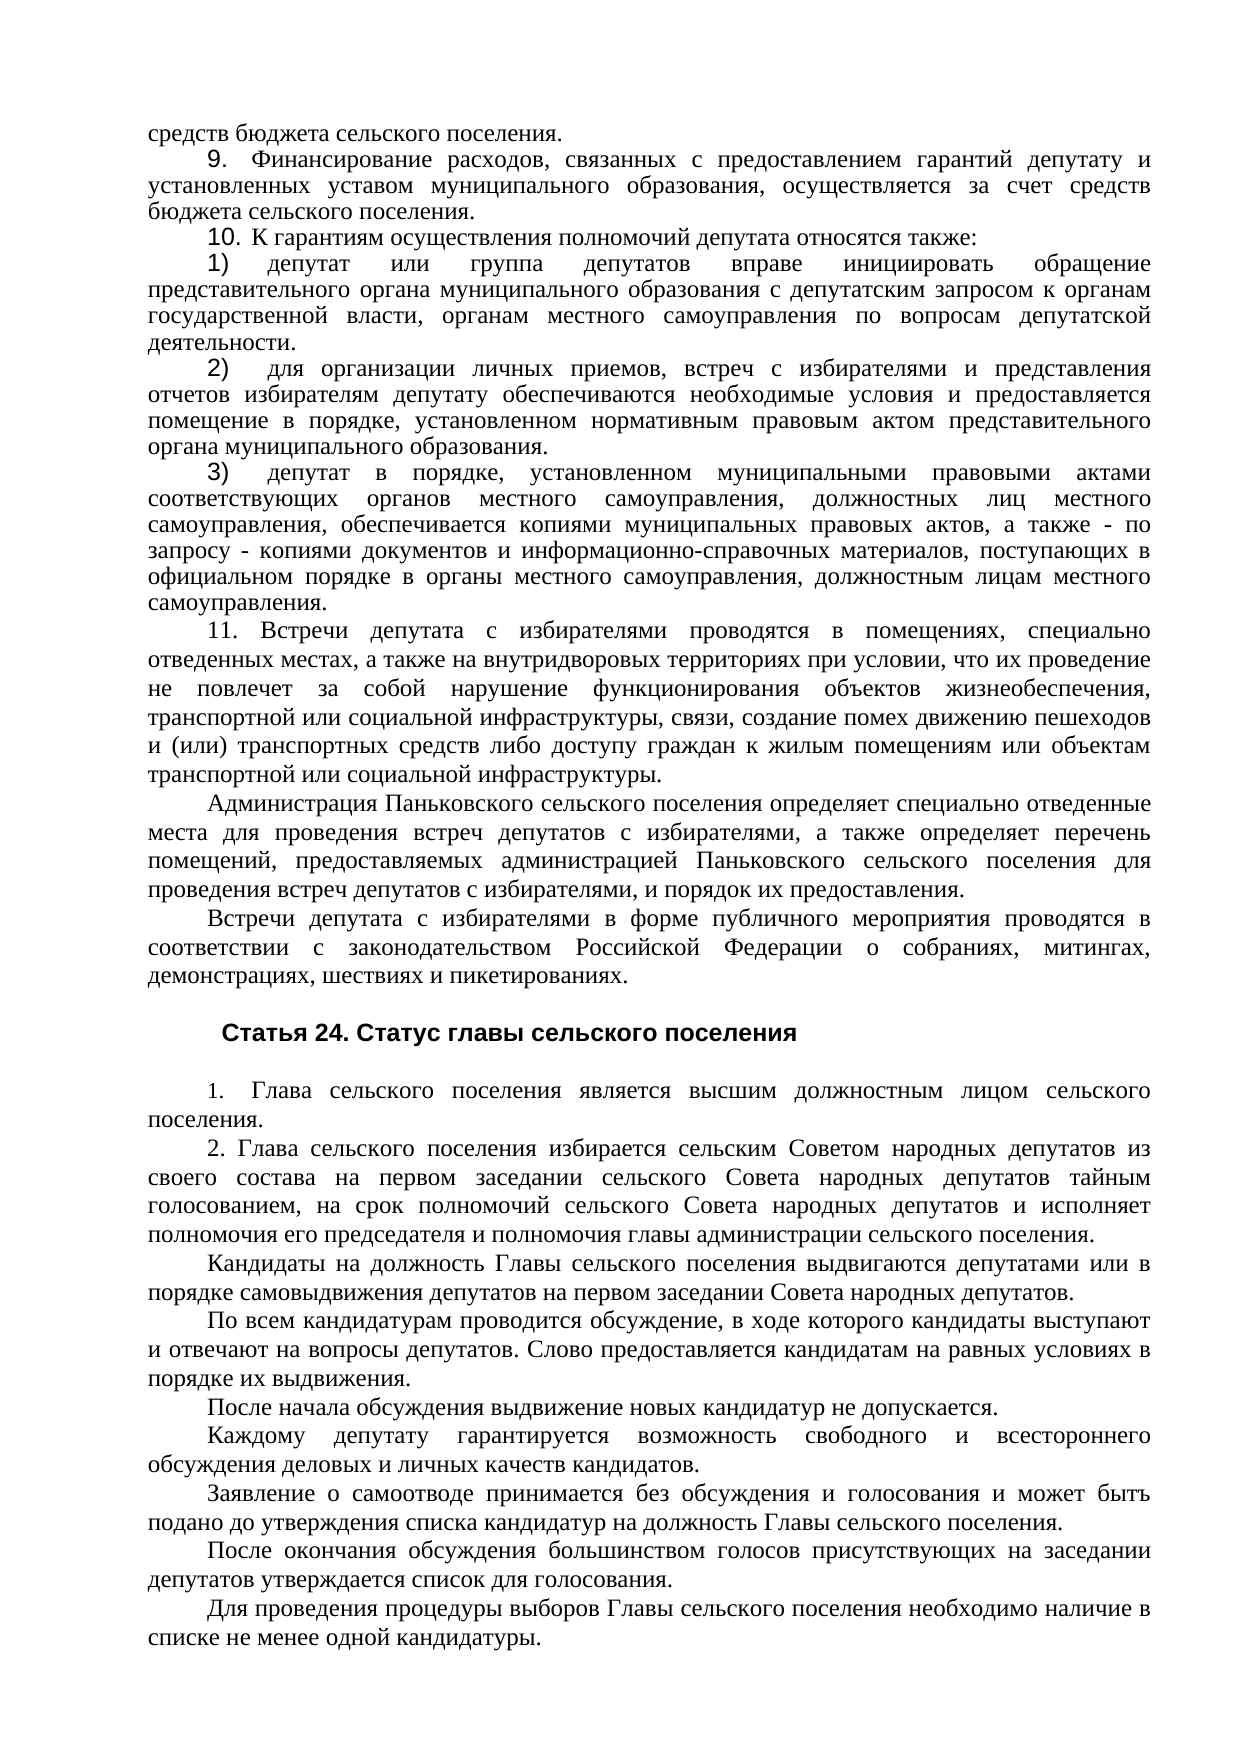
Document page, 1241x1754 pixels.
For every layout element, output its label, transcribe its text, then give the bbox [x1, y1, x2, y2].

list Глава сельского поселения является высшим должностным лицом сельского поселения. [148, 1076, 1152, 1133]
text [148, 118, 1152, 147]
text Статья 24. Статус главы сельского поселения [133, 1018, 1152, 1047]
text После окончания обсуждения большинством голосов присутствующих на заседании депутатов утверждается список для голосования. [148, 1536, 1152, 1593]
text 2. Глава сельского поселения избирается сельским Советом народных депутатов из своего состава на первом заседании сельского Совета народных депутатов тайным голосованием, на срок полномочий сельского Совета народных депутатов и исполняет полномочия его председателя и полномочия главы администрации сельского поселения. [148, 1133, 1152, 1248]
text Заявление о самоотводе принимается без обсуждения и голосования и может бытъ подано до утверждения списка кандидатур на должность Главы сельского поселения. [148, 1478, 1152, 1536]
text Встречи депутата с избирателями в форме публичного мероприятия проводятся в соответствии с законодательством Российской Федерации о собраниях, митингах, демонстрациях, шествиях и пикетированиях. [148, 903, 1152, 989]
list К гарантиям осуществления полномочий депутата относятся также: [148, 225, 1152, 251]
text После начала обсуждения выдвижение новых кандидатур не допускается. [148, 1392, 1152, 1421]
text Каждому депутату гарантируется возможность свободного и всестороннего обсуждения деловых и личных качеств кандидатов. [148, 1421, 1152, 1478]
list депутат в порядке, установленном муниципальными правовыми актами соответствующих органов местного самоуправления, должностных лиц местного самоуправления, обеспечивается копиями муниципальных правовых актов, а также - по запросу - копиями документов и информационно-справочных материалов, поступающих в официальном порядке в органы местного самоуправления, должностным лицам местного самоуправления. [148, 459, 1152, 616]
list депутат или группа депутатов вправе инициировать обращение представительного органа муниципального образования с депутатским запросом к органам государственной власти, органам местного самоуправления по вопросам депутатской деятельности. [148, 251, 1152, 355]
list для организации личных приемов, встреч с избирателями и представления отчетов избирателям депутату обеспечиваются необходимые условия и предоставляется помещение в порядке, установленном нормативным правовым актом представительного органа муниципального образования. [148, 355, 1152, 459]
text Для проведения процедуры выборов Главы сельского поселения необходимо наличие в списке не менее одной кандидатуры. [148, 1593, 1152, 1651]
text Кандидаты на должность Главы сельского поселения выдвигаются депутатами или в порядке самовыдвижения депутатов на первом заседании Совета народных депутатов. [148, 1248, 1152, 1306]
list Финансирование расходов, связанных с предоставлением гарантий депутату и установленных уставом муниципального образования, осуществляется за счет средств бюджета сельского поселения. [148, 147, 1152, 225]
text Администрация Паньковского сельского поселения определяет специально отведенные места для проведения встреч депутатов с избирателями, а также определяет перечень помещений, предоставляемых администрацией Паньковского сельского поселения для проведения встреч депутатов с избирателями, и порядок их предоставления. [148, 788, 1152, 903]
text По всем кандидатурам проводится обсуждение, в ходе которого кандидаты выступают и отвечают на вопросы депутатов. Слово предоставляется кандидатам на равных условиях в порядке их выдвижения. [148, 1306, 1152, 1392]
text 11. Встречи депутата с избирателями проводятся в помещениях, специально отведенных местах, а также на внутридворовых территориях при условии, что их проведение не повлечет за собой нарушение функционирования объектов жизнеобеспечения, транспортной или социальной инфраструктуры, связи, создание помех движению пешеходов и (или) транспортных средств либо доступу граждан к жилым помещениям или объектам транспортной или социальной инфраструктуры. [148, 616, 1152, 788]
